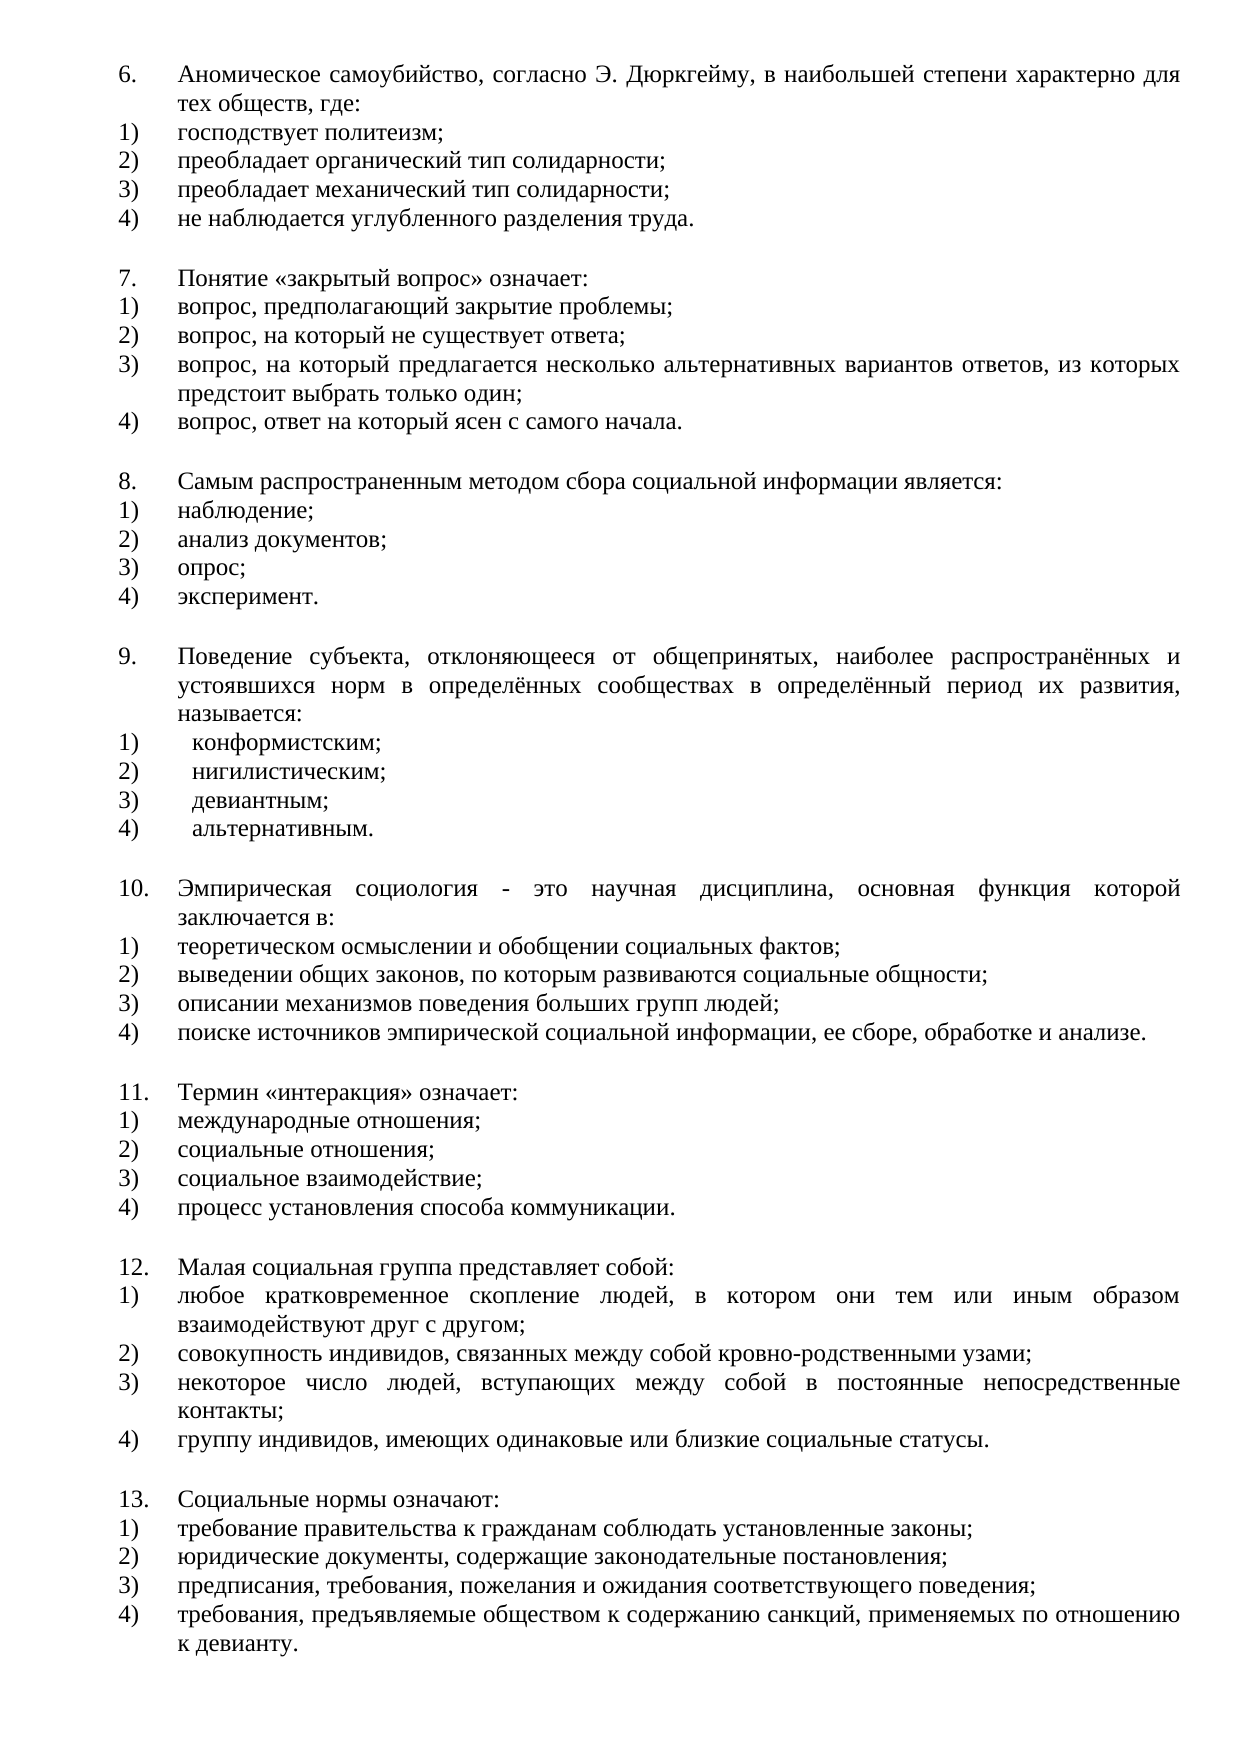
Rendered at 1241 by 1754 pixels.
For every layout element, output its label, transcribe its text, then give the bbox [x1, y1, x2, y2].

list Эмпирическая социология - это научная дисциплина, основная функция которой заключается в: [118, 873, 1181, 931]
list Малая социальная группа представляет собой: [118, 1252, 1181, 1280]
list описании механизмов поведения больших групп людей; [118, 988, 1181, 1017]
list предписания, требования, пожелания и ожидания соответствующего поведения; [118, 1570, 1181, 1599]
list альтернативным. [118, 813, 1181, 842]
list международные отношения; [118, 1106, 1181, 1134]
list процесс установления способа коммуникации. [118, 1192, 1181, 1221]
list преобладает механический тип солидарности; [118, 174, 1181, 203]
list требования, предъявляемые обществом к содержанию санкций, применяемых по отношению к девианту. [118, 1599, 1181, 1656]
list теоретическом осмыслении и обобщении социальных фактов; [118, 931, 1181, 959]
list преобладает органический тип солидарности; [118, 145, 1181, 174]
list вопрос, ответ на который ясен с самого начала. [118, 406, 1181, 435]
list вопрос, на который предлагается несколько альтернативных вариантов ответов, из которых предстоит выбрать только один; [118, 349, 1181, 406]
list выведении общих законов, по которым развиваются социальные общности; [118, 959, 1181, 988]
list не наблюдается углубленного разделения труда. [118, 203, 1181, 232]
list требование правительства к гражданам соблюдать установленные законы; [118, 1513, 1181, 1541]
list девиантным; [118, 785, 1181, 813]
list социальное взаимодействие; [118, 1163, 1181, 1192]
list господствует политеизм; [118, 117, 1181, 145]
list нигилистическим; [118, 756, 1181, 785]
list анализ документов; [118, 524, 1181, 552]
list Понятие «закрытый вопрос» означает: [118, 263, 1181, 291]
list наблюдение; [118, 495, 1181, 524]
list группу индивидов, имеющих одинаковые или близкие социальные статусы. [118, 1424, 1181, 1453]
list Самым распространенным методом сбора социальной информации является: [118, 466, 1181, 495]
list Поведение субъекта, отклоняющееся от общепринятых, наиболее распространённых и устоявшихся норм в определённых сообществах в определённый период их развития, называется: [118, 641, 1181, 727]
list Аномическое самоубийство, согласно Э. Дюркгейму, в наибольшей степени характерно для тех обществ, где: [118, 59, 1181, 117]
list вопрос, на который не существует ответа; [118, 320, 1181, 349]
list поиске источников эмпирической социальной информации, ее сборе, обработке и анализе. [118, 1017, 1181, 1046]
list Социальные нормы означают: [118, 1484, 1181, 1513]
list опрос; [118, 552, 1181, 581]
list вопрос, предполагающий закрытие проблемы; [118, 291, 1181, 320]
list юридические документы, содержащие законодательные постановления; [118, 1541, 1181, 1570]
list конформистским; [118, 727, 1181, 756]
list Термин «интеракция» означает: [118, 1077, 1181, 1106]
list некоторое число людей, вступающих между собой в постоянные непосредственные контакты; [118, 1367, 1181, 1424]
list любое кратковременное скопление людей, в котором они тем или иным образом взаимодействуют друг с другом; [118, 1280, 1181, 1338]
list совокупность индивидов, связанных между собой кровно-родственными узами; [118, 1338, 1181, 1367]
list эксперимент. [118, 581, 1181, 610]
list социальные отношения; [118, 1134, 1181, 1163]
